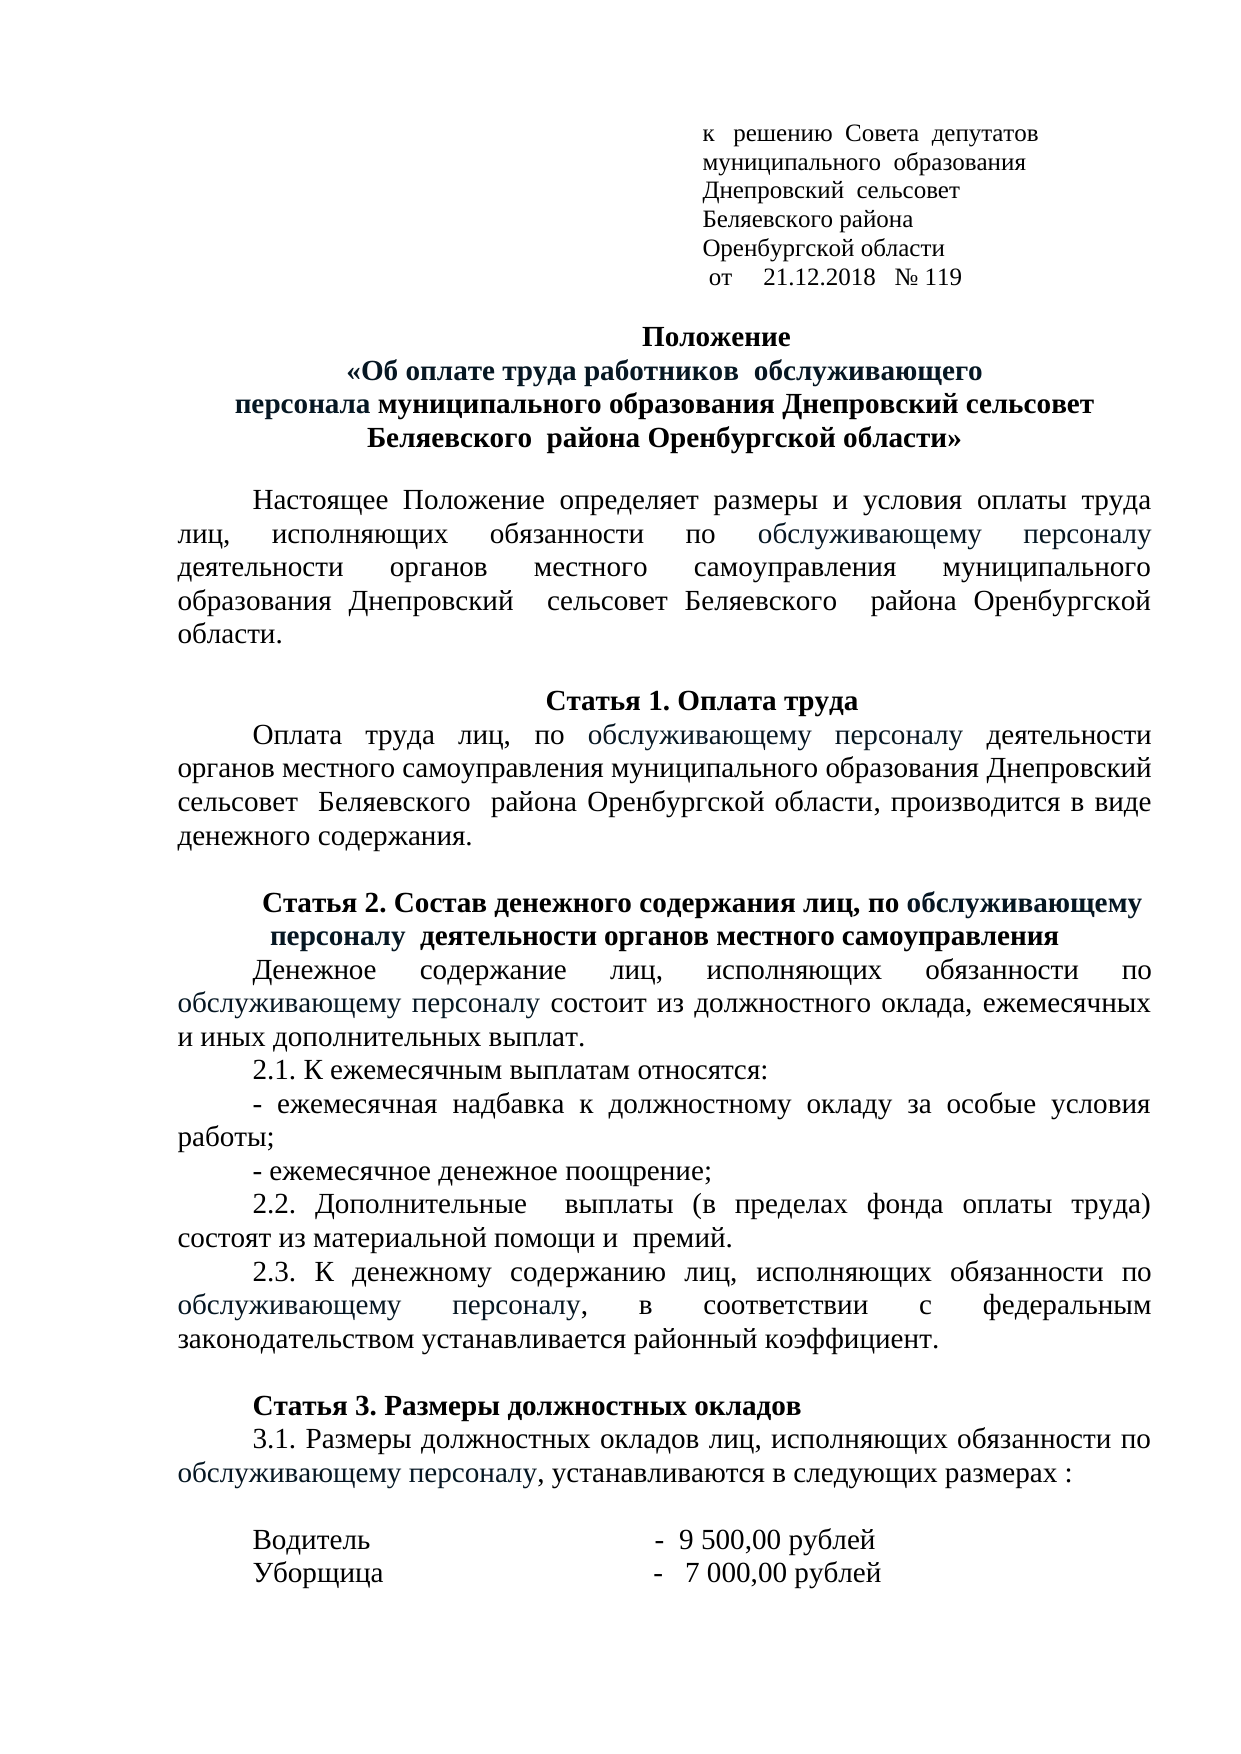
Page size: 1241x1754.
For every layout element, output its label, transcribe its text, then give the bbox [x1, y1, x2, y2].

text 3.1. Размеры должностных окладов лиц, исполняющих обязанности по обслуживающему персоналу, устанавливаются в следующих размерах : [177, 1421, 1152, 1488]
text Беляевского района [177, 204, 1152, 233]
text 2.2. Дополнительные выплаты (в пределах фонда оплаты труда) состоят из материальной помощи и премий. [177, 1187, 1152, 1254]
text Статья 2. Состав денежного содержания лиц, по обслуживающему персоналу деятельности органов местного самоуправления [177, 885, 1152, 952]
text Положение [177, 319, 1152, 353]
text Оренбургской области [177, 233, 1152, 262]
text Днепровский сельсовет [177, 176, 1152, 204]
text Настоящее Положение определяет размеры и условия оплаты труда лиц, исполняющих обязанности по обслуживающему персоналу деятельности органов местного самоуправления муниципального образования Днепровский сельсовет Беляевского района Оренбургской области. [177, 482, 1152, 650]
text - ежемесячная надбавка к должностному окладу за особые условия работы; [177, 1086, 1152, 1153]
text - ежемесячное денежное поощрение; [177, 1153, 1152, 1187]
text Статья 3. Размеры должностных окладов [177, 1388, 1152, 1421]
text Оплата труда лиц, по обслуживающему персоналу деятельности органов местного самоуправления муниципального образования Днепровский сельсовет Беляевского района Оренбургской области, производится в виде денежного содержания. [177, 717, 1152, 851]
text Водитель - 9 500,00 рублей [177, 1522, 1152, 1556]
text Уборщица - 7 000,00 рублей [177, 1556, 1152, 1589]
text Статья 1. Оплата труда [177, 683, 1152, 717]
text «Об оплате труда работников обслуживающего персонала муниципального образования Днепровский сельсовет Беляевского района Оренбургской области» [177, 353, 1152, 453]
text Денежное содержание лиц, исполняющих обязанности по обслуживающему персоналу состоит из должностного оклада, ежемесячных и иных дополнительных выплат. [177, 952, 1152, 1052]
text от 21.12.2018 № 119 [177, 262, 1152, 291]
text 2.1. К ежемесячным выплатам относятся: [177, 1052, 1152, 1086]
text 2.3. К денежному содержанию лиц, исполняющих обязанности по обслуживающему персоналу, в соответствии с федеральным законодательством устанавливается районный коэффициент. [177, 1254, 1152, 1354]
text к решению Совета депутатов [177, 118, 1152, 147]
text муниципального образования [177, 147, 1152, 176]
